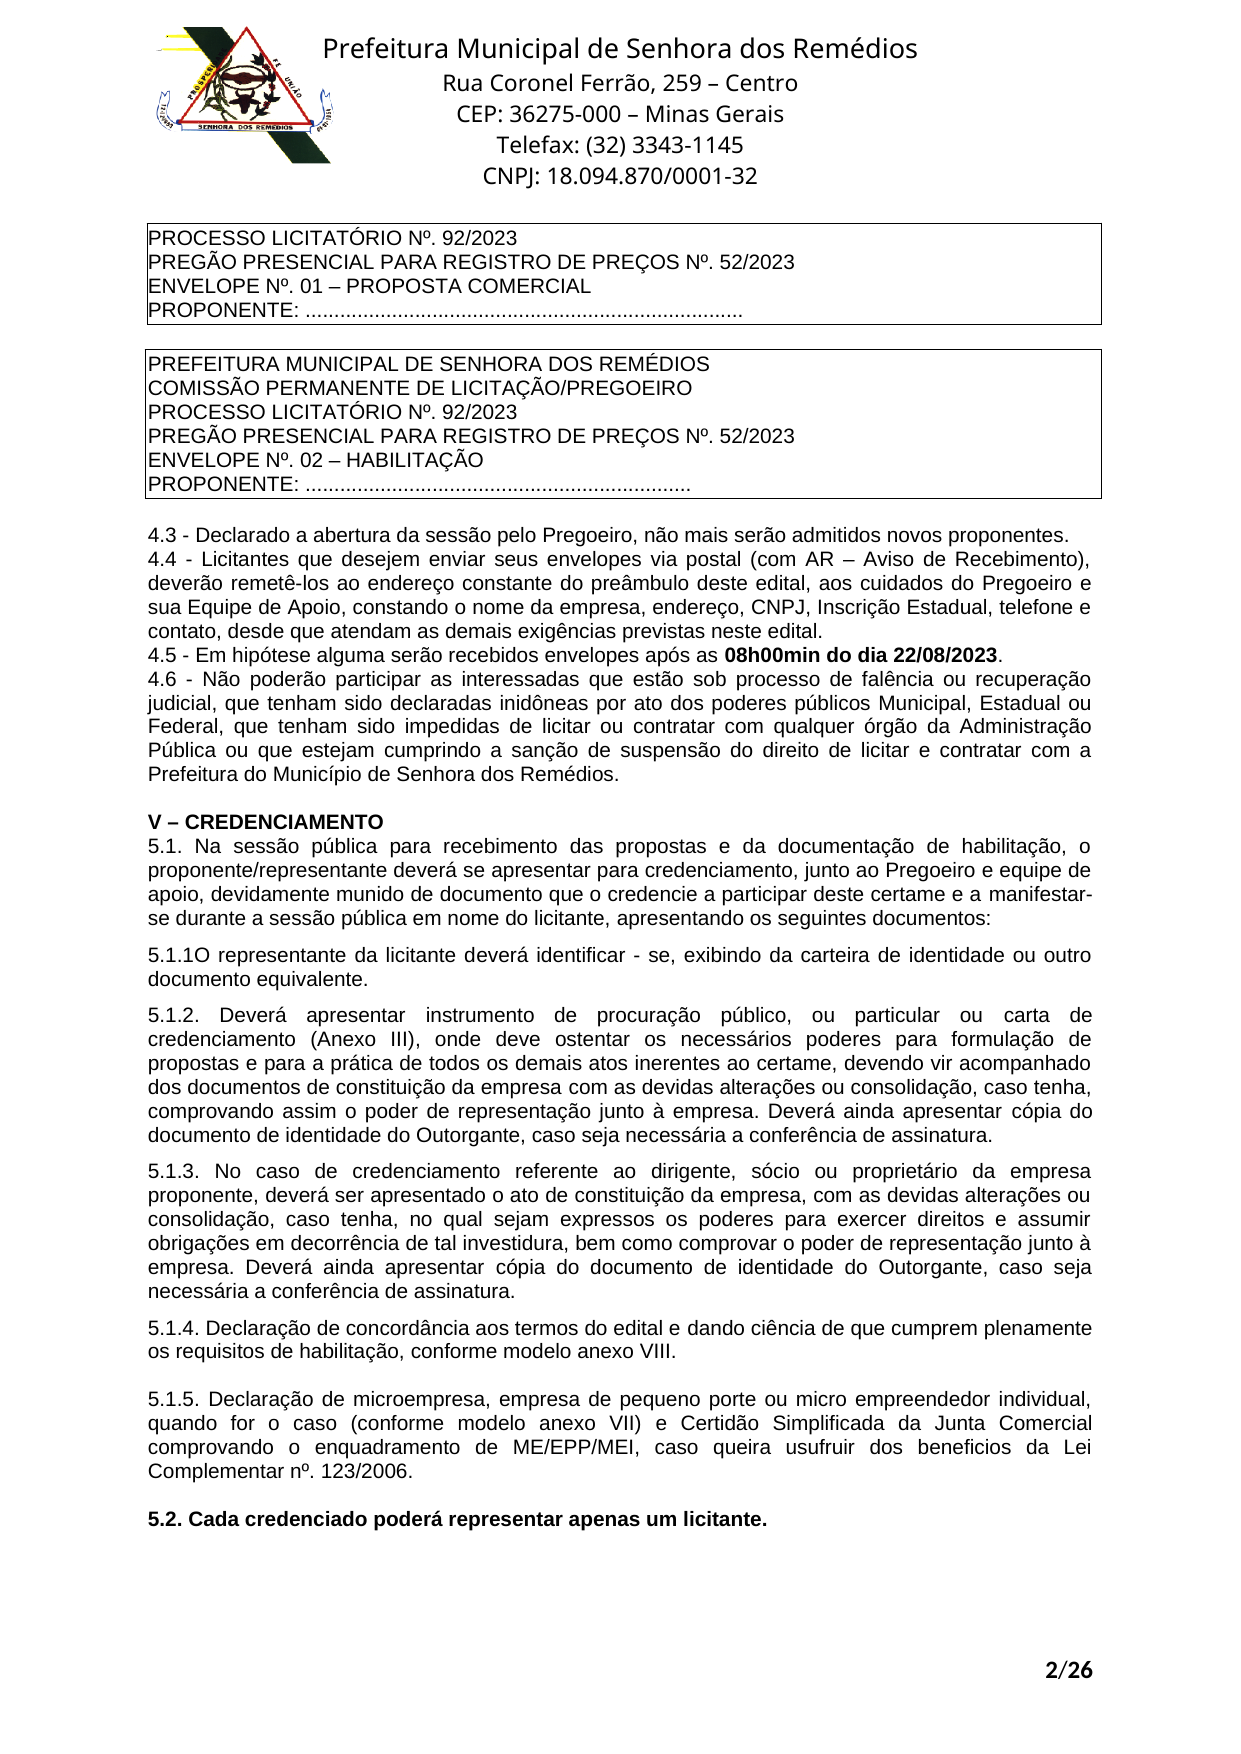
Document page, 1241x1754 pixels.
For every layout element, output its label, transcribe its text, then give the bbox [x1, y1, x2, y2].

text 5.1.1O representante da licitante deverá identificar - se, exibindo da carteira de identidade ou outro documento equivalente. [148, 942, 1093, 990]
text PREGÃO PRESENCIAL PARA REGISTRO DE PREÇOS Nº. 52/2023 [148, 250, 1093, 274]
text PREFEITURA MUNICIPAL DE SENHORA DOS REMÉDIOS [146, 350, 1101, 376]
text 5.1.5. Declaração de microempresa, empresa de pequeno porte ou micro empreendedor individual, quando for o caso (conforme modelo anexo VII) e Certidão Simplificada da Junta Comercial comprovando o enquadramento de ME/EPP/MEI, caso queira usufruir dos beneficios da Lei Complementar nº. 123/2006. [148, 1387, 1093, 1483]
text 5.1.4. Declaração de concordância aos termos do edital e dando ciência de que cumprem plenamente os requisitos de habilitação, conforme modelo anexo VIII. [148, 1315, 1093, 1363]
text 5.1.2. Deverá apresentar instrumento de procuração público, ou particular ou carta de credenciamento (Anexo III), onde deve ostentar os necessários poderes para formulação de propostas e para a prática de todos os demais atos inerentes ao certame, devendo vir acompanhado dos documentos de constituição da empresa com as devidas alterações ou consolidação, caso tenha, comprovando assim o poder de representação junto à empresa. Deverá ainda apresentar cópia do documento de identidade do Outorgante, caso seja necessária a conferência de assinatura. [148, 1003, 1093, 1147]
text 4.5 - Em hipótese alguma serão recebidos envelopes após as 08h00min do dia 22/08/2023. [148, 642, 1093, 666]
text COMISSÃO PERMANENTE DE LICITAÇÃO/PREGOEIRO [148, 376, 1093, 400]
text ENVELOPE Nº. 01 – PROPOSTA COMERCIAL [148, 274, 1093, 294]
text 4.4 - Licitantes que desejem enviar seus envelopes via postal (com AR – Aviso de Recebimento), deverão remetê-los ao endereço constante do preâmbulo deste edital, aos cuidados do Pregoeiro e sua Equipe de Apoio, constando o nome da empresa, endereço, CNPJ, Inscrição Estadual, telefone e contato, desde que atendam as demais exigências previstas neste edital. [148, 547, 1093, 642]
text 4.3 - Declarado a abertura da sessão pelo Pregoeiro, não mais serão admitidos novos proponentes. [148, 523, 1093, 547]
text 4.6 - Não poderão participar as interessadas que estão sob processo de falência ou recuperação judicial, que tenham sido declaradas inidôneas por ato dos poderes públicos Municipal, Estadual ou Federal, que tenham sido impedidas de licitar ou contratar com qualquer órgão da Administração Pública ou que estejam cumprindo a sanção de suspensão do direito de licitar e contratar com a Prefeitura do Município de Senhora dos Remédios. [148, 666, 1093, 786]
text V – CREDENCIAMENTO [148, 810, 1093, 834]
text PROPONENTE: ................................................................... [146, 468, 1101, 498]
text PROPONENTE: ............................................................................ [148, 294, 1101, 324]
text 5.1.3. No caso de credenciamento referente ao dirigente, sócio ou proprietário da empresa proponente, deverá ser apresentado o ato de constituição da empresa, com as devidas alterações ou consolidação, caso tenha, no qual sejam expressos os poderes para exercer direitos e assumir obrigações em decorrência de tal investidura, bem como comprovar o poder de representação junto à empresa. Deverá ainda apresentar cópia do documento de identidade do Outorgante, caso seja necessária a conferência de assinatura. [148, 1159, 1093, 1303]
text ENVELOPE Nº. 02 – HABILITAÇÃO [148, 448, 1093, 468]
text 5.1. Na sessão pública para recebimento das propostas e da documentação de habilitação, o proponente/representante deverá se apresentar para credenciamento, junto ao Pregoeiro e equipe de apoio, devidamente munido de documento que o credencie a participar deste certame e a manifestar-se durante a sessão pública em nome do licitante, apresentando os seguintes documentos: [148, 834, 1093, 930]
text PROCESSO LICITATÓRIO Nº. 92/2023 [148, 224, 1101, 250]
text PROCESSO LICITATÓRIO Nº. 92/2023 [148, 400, 1093, 424]
text 5.2. Cada credenciado poderá representar apenas um licitante. [148, 1507, 1093, 1531]
text PREGÃO PRESENCIAL PARA REGISTRO DE PREÇOS Nº. 52/2023 [148, 424, 1093, 448]
